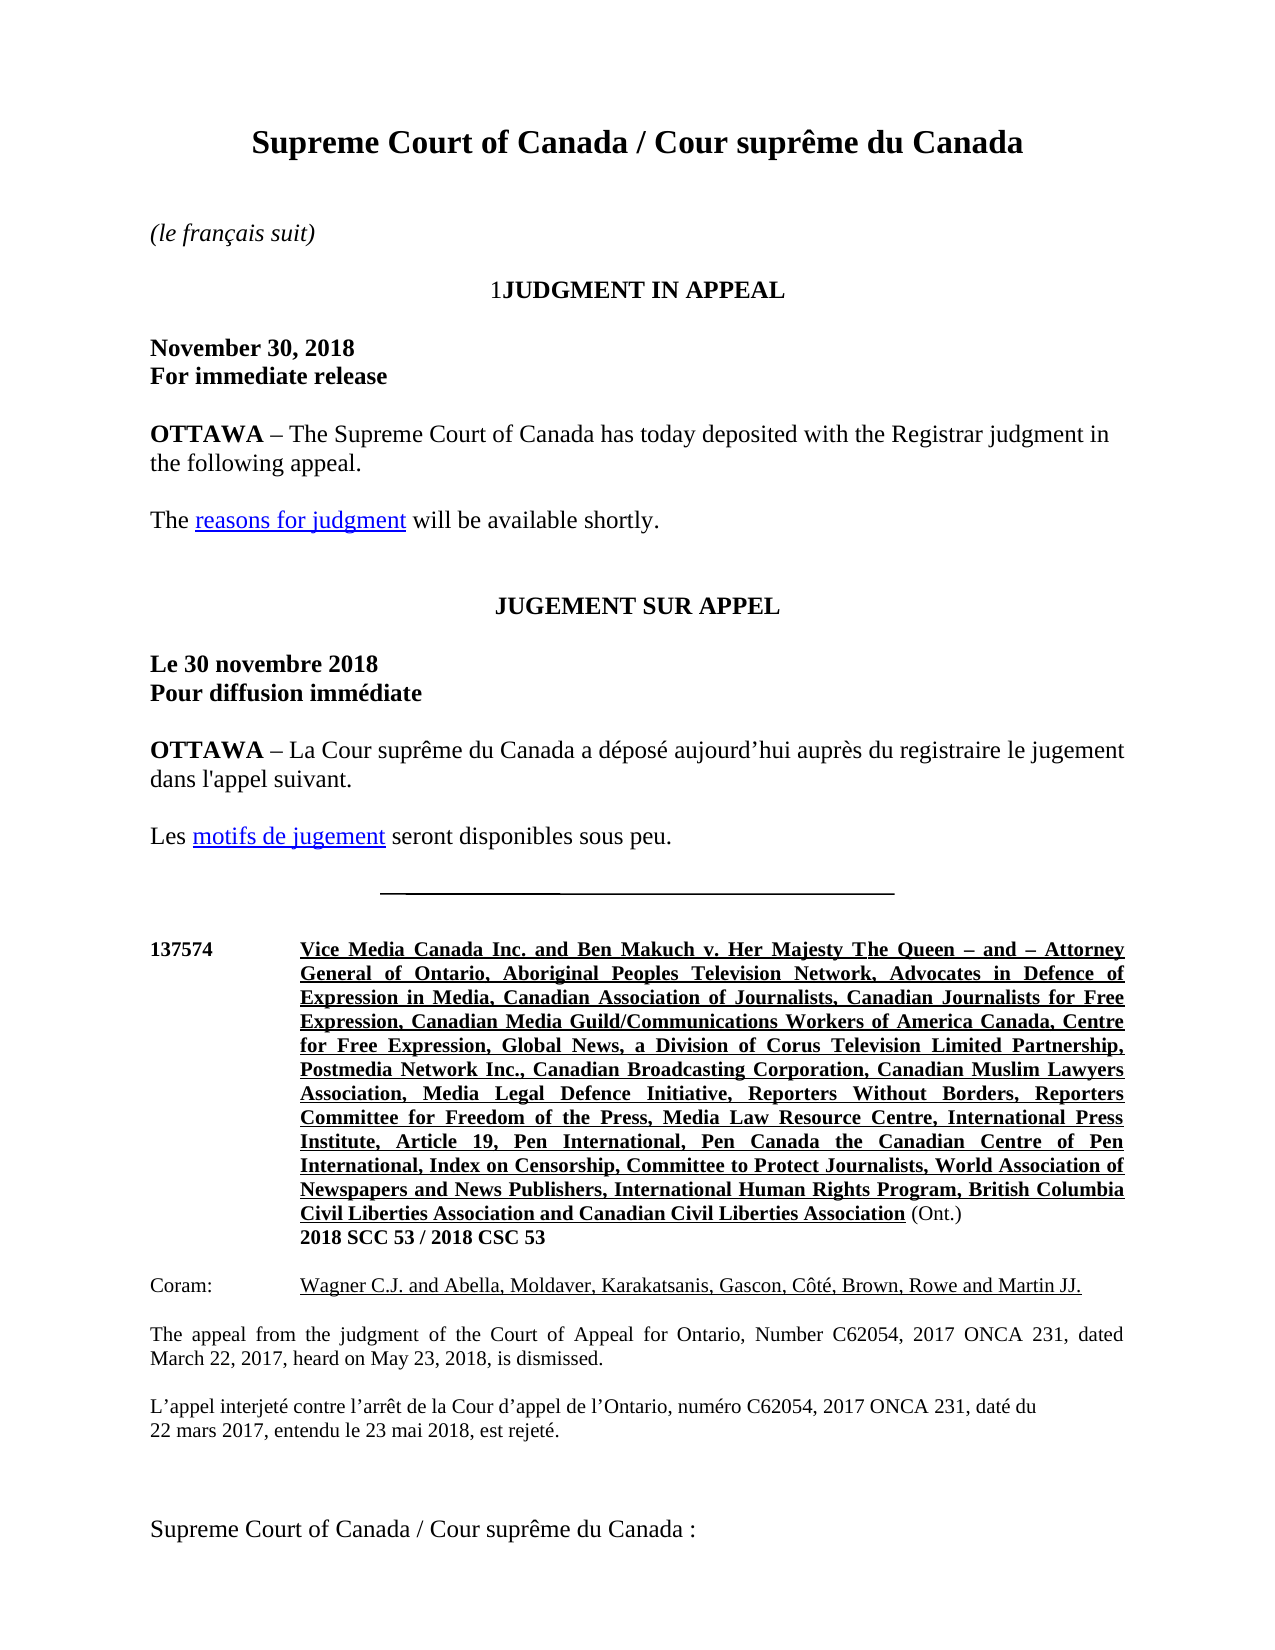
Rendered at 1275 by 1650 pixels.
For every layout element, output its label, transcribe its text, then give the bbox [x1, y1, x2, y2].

text For immediate release [150, 361, 1125, 390]
text JUDGMENT IN APPEAL [150, 275, 1125, 304]
text Coram: Wagner C.J. and Abella, Moldaver, Karakatsanis, Gascon, Côté, Brown, Rowe and Martin JJ. [150, 1273, 1125, 1297]
text L’appel interjeté contre l’arrêt de la Cour d’appel de l’Ontario, numéro C62054, 2017 ONCA 231, daté du 22 mars 2017, entendu le 23 mai 2018, est rejeté. [150, 1394, 1125, 1442]
text OTTAWA – The Supreme Court of Canada has today deposited with the Registrar judgment in the following appeal. [150, 419, 1125, 476]
text The appeal from the judgment of the Court of Appeal for Ontario, Number C62054, 2017 ONCA 231, dated March 22, 2017, heard on May 23, 2018, is dismissed. [150, 1321, 1125, 1369]
text 2018 SCC 53 / 2018 CSC 53 [300, 1225, 1125, 1249]
text The reasons for judgment will be available shortly. [150, 505, 1125, 534]
text 37574 Vice Media Canada Inc. and Ben Makuch v. Her Majesty The Queen – and – Attorney General of Ontario, Aboriginal Peoples Television Network, Advocates in Defence of Expression in Media, Canadian Association of Journalists, Canadian Journalists for Free Expression, Canadian Media Guild/Communications Workers of America Canada, Centre for Free Expression, Global News, a Division of Corus Television Limited Partnership, Postmedia Network Inc., Canadian Broadcasting Corporation, Canadian Muslim Lawyers Association, Media Legal Defence Initiative, Reporters Without Borders, Reporters Committee for Freedom of the Press, Media Law Resource Centre, International Press Institute, Article 19, Pen International, Pen Canada the Canadian Centre of Pen International, Index on Censorship, Committee to Protect Journalists, World Association of Newspapers and News Publishers, International Human Rights Program, British Columbia Civil Liberties Association and Canadian Civil Liberties Association (Ont.) [150, 936, 1125, 1225]
text November 30, 2018 [150, 333, 1125, 361]
text Supreme Court of Canada / Cour suprême du Canada : [150, 1514, 1125, 1543]
text Pour diffusion immédiate [150, 678, 1125, 706]
text Le 30 novembre 2018 [150, 649, 1125, 678]
text Supreme Court of Canada / Cour suprême du Canada [150, 122, 1125, 160]
text OTTAWA – La Cour suprême du Canada a déposé aujourd’hui auprès du registraire le jugement dans l'appel suivant. [150, 735, 1125, 793]
text Les motifs de jugement seront disponibles sous peu. [150, 821, 1125, 850]
text JUGEMENT SUR APPEL [150, 591, 1125, 620]
text (le français suit) [150, 218, 1125, 246]
